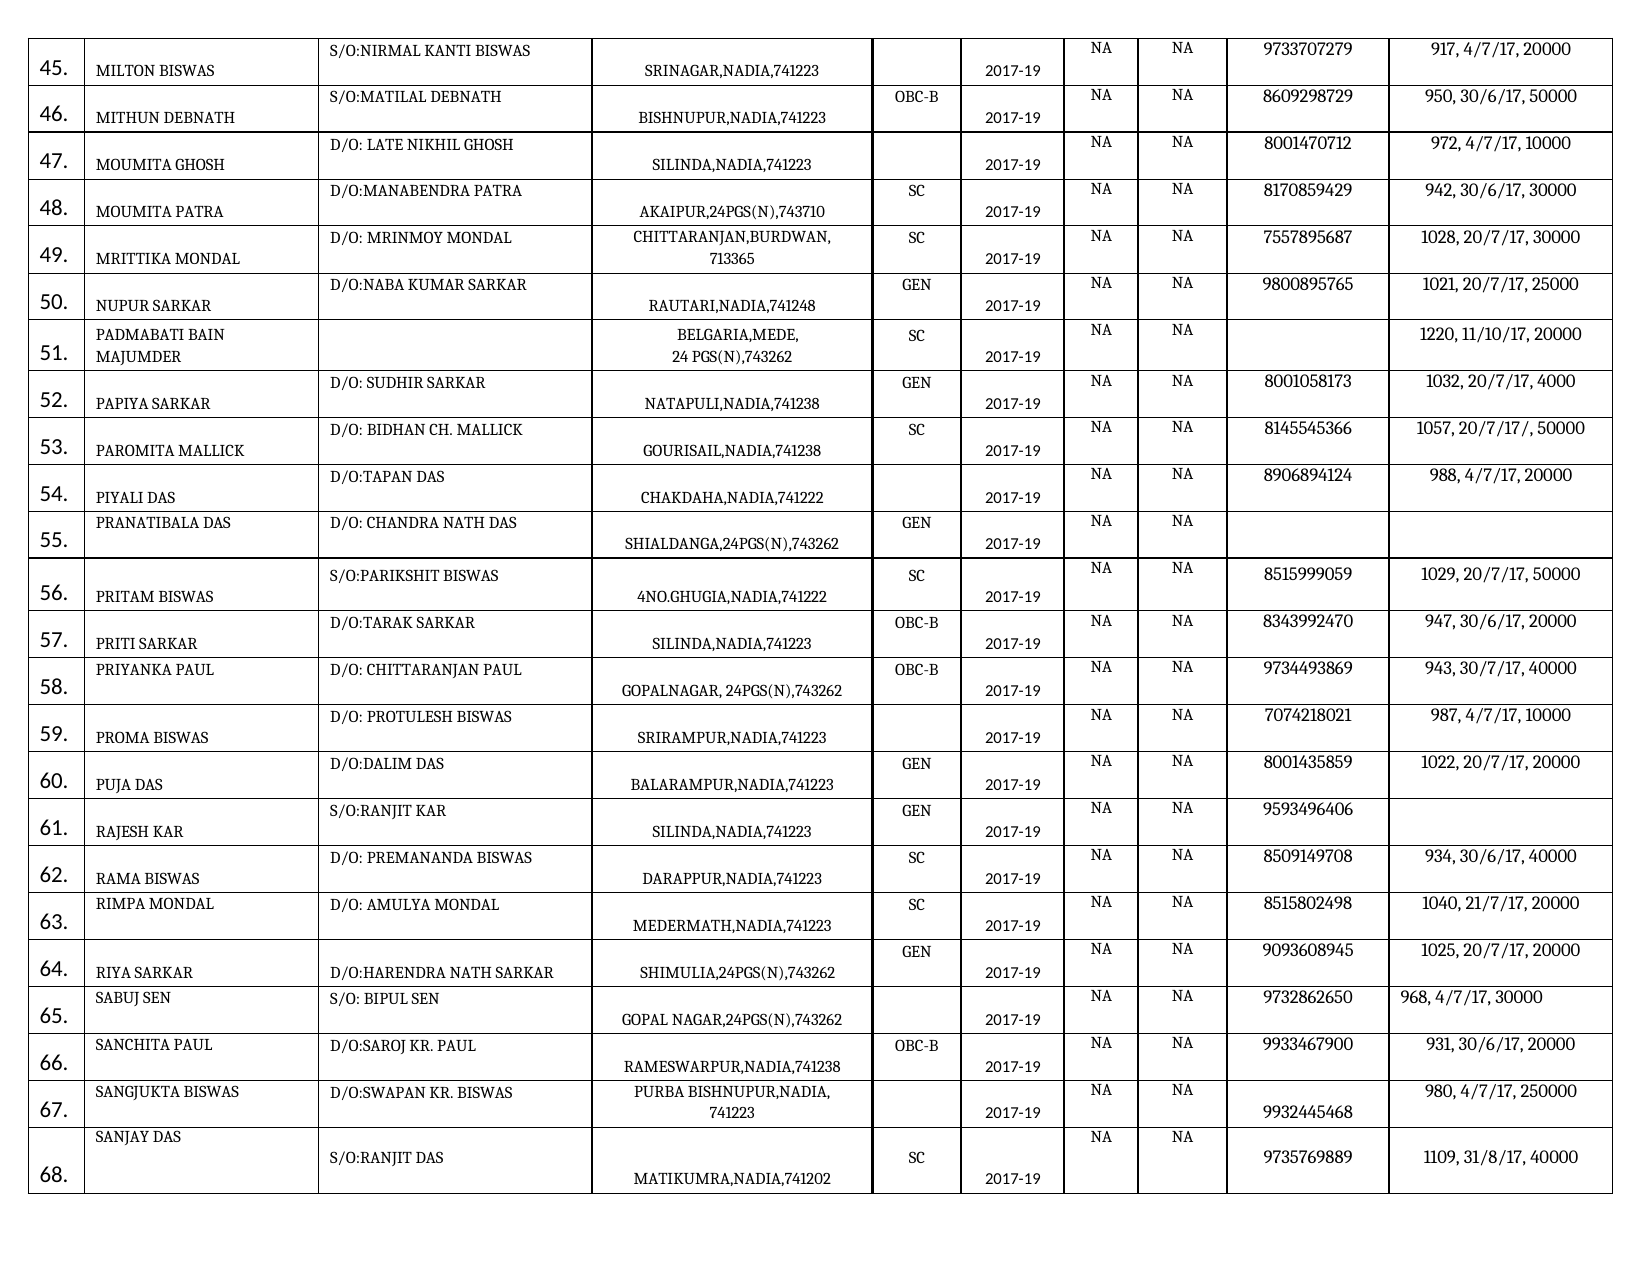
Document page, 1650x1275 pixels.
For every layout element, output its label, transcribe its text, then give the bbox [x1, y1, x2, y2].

table_cell GOPAL NAGAR,24PGS(N),743262 [593, 987, 871, 1033]
table_cell 943, 30/7/17, 40000 [1390, 658, 1612, 704]
table_cell 2017-19 [962, 752, 1063, 798]
table_cell [29, 846, 84, 892]
table_cell NA [1065, 1081, 1137, 1127]
table_cell 2017-19 [962, 799, 1063, 845]
table_cell 8145545366 [1228, 418, 1388, 464]
table_cell [29, 180, 84, 225]
table_cell SC [874, 559, 960, 610]
table_cell [29, 226, 84, 272]
table_cell 2017-19 [962, 987, 1063, 1033]
table_cell SABUJ SEN [85, 987, 318, 1033]
table_cell RAUTARI,NADIA,741248 [593, 274, 871, 319]
table_cell D/O:NABA KUMAR SARKAR [319, 274, 591, 319]
table_cell NA [1065, 226, 1137, 272]
table_cell NA [1065, 512, 1137, 557]
table_cell 947, 30/6/17, 20000 [1390, 611, 1612, 657]
table_cell [874, 39, 960, 84]
table_cell NA [1139, 1081, 1226, 1127]
table_cell NA [1065, 559, 1137, 610]
table_cell 8509149708 [1228, 846, 1388, 892]
table_cell NA [1065, 893, 1137, 939]
table_cell 2017-19 [962, 371, 1063, 417]
table_cell NA [1065, 465, 1137, 511]
table_cell NA [1139, 611, 1226, 657]
table_cell [29, 1081, 84, 1127]
table_cell NA [1065, 1128, 1137, 1192]
table_cell NA [1065, 705, 1137, 751]
table_cell NA [1139, 705, 1226, 751]
table_cell GEN [874, 371, 960, 417]
table_cell NA [1065, 86, 1137, 131]
table_cell D/O:TARAK SARKAR [319, 611, 591, 657]
table_cell OBC-B [874, 611, 960, 657]
table_cell 2017-19 [962, 846, 1063, 892]
table_cell 2017-19 [962, 658, 1063, 704]
table_cell [29, 987, 84, 1033]
table_cell NA [1139, 846, 1226, 892]
table_cell 2017-19 [962, 1128, 1063, 1192]
table_cell 2017-19 [962, 320, 1063, 370]
table_cell 9732862650 [1228, 987, 1388, 1033]
table_cell [29, 39, 84, 84]
table_cell NA [1139, 133, 1226, 178]
table_cell D/O:MANABENDRA PATRA [319, 180, 591, 225]
table_cell RAMA BISWAS [85, 846, 318, 892]
table_cell GEN [874, 274, 960, 319]
table_cell NA [1065, 1034, 1137, 1080]
table_cell [29, 418, 84, 464]
table_cell OBC-B [874, 658, 960, 704]
table_cell [29, 320, 84, 370]
table_cell 4NO.GHUGIA,NADIA,741222 [593, 559, 871, 610]
table_cell NA [1065, 418, 1137, 464]
table_cell 1025, 20/7/17, 20000 [1390, 940, 1612, 986]
table_cell 9733707279 [1228, 39, 1388, 84]
table_cell [29, 86, 84, 131]
table_cell [29, 133, 84, 178]
table_cell PRIYANKA PAUL [85, 658, 318, 704]
table_cell [29, 559, 84, 610]
table_cell NA [1065, 320, 1137, 370]
table_cell DARAPPUR,NADIA,741223 [593, 846, 871, 892]
table_cell NATAPULI,NADIA,741238 [593, 371, 871, 417]
table_cell 1057, 20/7/17/, 50000 [1390, 418, 1612, 464]
table_cell [29, 940, 84, 986]
table_cell [29, 1034, 84, 1080]
table_cell SILINDA,NADIA,741223 [593, 611, 871, 657]
table_cell NA [1065, 39, 1137, 84]
table_cell 8515999059 [1228, 559, 1388, 610]
table_cell NA [1139, 86, 1226, 131]
table_cell D/O:HARENDRA NATH SARKAR [319, 940, 591, 986]
table_cell MEDERMATH,NADIA,741223 [593, 893, 871, 939]
table_cell NA [1065, 799, 1137, 845]
table_cell S/O:RANJIT DAS [319, 1128, 591, 1192]
table_cell NA [1065, 274, 1137, 319]
table_cell PAROMITA MALLICK [85, 418, 318, 464]
table_cell SILINDA,NADIA,741223 [593, 799, 871, 845]
table_cell 9932445468 [1228, 1081, 1388, 1127]
table_cell NA [1139, 418, 1226, 464]
table_cell NA [1139, 226, 1226, 272]
table_cell MATIKUMRA,NADIA,741202 [593, 1128, 871, 1192]
table_cell SILINDA,NADIA,741223 [593, 133, 871, 178]
table_cell OBC-B [874, 1034, 960, 1080]
table_cell NA [1065, 133, 1137, 178]
table_cell 2017-19 [962, 1034, 1063, 1080]
table_cell [29, 512, 84, 557]
table_cell NA [1065, 180, 1137, 225]
table_cell D/O: PROTULESH BISWAS [319, 705, 591, 751]
table_cell [874, 465, 960, 511]
table_cell 2017-19 [962, 559, 1063, 610]
table_cell NA [1139, 559, 1226, 610]
table_cell 9593496406 [1228, 799, 1388, 845]
table_cell NA [1139, 274, 1226, 319]
table_cell 950, 30/6/17, 50000 [1390, 86, 1612, 131]
table_cell SC [874, 320, 960, 370]
table_cell SRINAGAR,NADIA,741223 [593, 39, 871, 84]
table_cell 1022, 20/7/17, 20000 [1390, 752, 1612, 798]
table_cell 8001470712 [1228, 133, 1388, 178]
table_cell [1390, 799, 1612, 845]
table_cell NA [1139, 1128, 1226, 1192]
table_cell GEN [874, 512, 960, 557]
table_cell 2017-19 [962, 133, 1063, 178]
table_cell BALARAMPUR,NADIA,741223 [593, 752, 871, 798]
table_cell GOPALNAGAR, 24PGS(N),743262 [593, 658, 871, 704]
table_cell 980, 4/7/17, 250000 [1390, 1081, 1612, 1127]
table_cell 8170859429 [1228, 180, 1388, 225]
table_cell GEN [874, 799, 960, 845]
table_cell D/O: CHITTARANJAN PAUL [319, 658, 591, 704]
table_cell 1220, 11/10/17, 20000 [1390, 320, 1612, 370]
table_cell BISHNUPUR,NADIA,741223 [593, 86, 871, 131]
table_cell 2017-19 [962, 611, 1063, 657]
table_cell 2017-19 [962, 86, 1063, 131]
table_cell NA [1139, 465, 1226, 511]
table_cell 8906894124 [1228, 465, 1388, 511]
table_cell 9735769889 [1228, 1128, 1388, 1192]
table_cell 8609298729 [1228, 86, 1388, 131]
table_cell [1228, 320, 1388, 370]
table_cell 9093608945 [1228, 940, 1388, 986]
table_cell D/O: MRINMOY MONDAL [319, 226, 591, 272]
table_cell NA [1065, 658, 1137, 704]
table_cell PIYALI DAS [85, 465, 318, 511]
table_cell 1029, 20/7/17, 50000 [1390, 559, 1612, 610]
table_cell [874, 133, 960, 178]
table_cell NA [1139, 512, 1226, 557]
table_cell SRIRAMPUR,NADIA,741223 [593, 705, 871, 751]
table_cell MRITTIKA MONDAL [85, 226, 318, 272]
table_cell SC [874, 226, 960, 272]
table_cell 2017-19 [962, 39, 1063, 84]
table_cell 1021, 20/7/17, 25000 [1390, 274, 1612, 319]
table_cell SC [874, 846, 960, 892]
table_cell BELGARIA,MEDE, 24 PGS(N),743262 [593, 320, 871, 370]
table_cell SC [874, 418, 960, 464]
table_cell [1228, 512, 1388, 557]
table_cell NA [1065, 846, 1137, 892]
table_cell 2017-19 [962, 180, 1063, 225]
table_cell S/O:MATILAL DEBNATH [319, 86, 591, 131]
table_cell SC [874, 1128, 960, 1192]
table_cell 942, 30/6/17, 30000 [1390, 180, 1612, 225]
table_cell PROMA BISWAS [85, 705, 318, 751]
table_cell NA [1139, 320, 1226, 370]
table_cell [29, 658, 84, 704]
table_cell 8001435859 [1228, 752, 1388, 798]
table_cell [874, 987, 960, 1033]
table_cell [29, 274, 84, 319]
table_cell NA [1139, 799, 1226, 845]
table_cell 2017-19 [962, 226, 1063, 272]
table_cell MITHUN DEBNATH [85, 86, 318, 131]
table_cell PURBA BISHNUPUR,NADIA, 741223 [593, 1081, 871, 1127]
table_cell D/O: BIDHAN CH. MALLICK [319, 418, 591, 464]
table_cell GOURISAIL,NADIA,741238 [593, 418, 871, 464]
table_cell PRITI SARKAR [85, 611, 318, 657]
table_cell 931, 30/6/17, 20000 [1390, 1034, 1612, 1080]
table_cell GEN [874, 940, 960, 986]
table_cell [29, 799, 84, 845]
table_cell 2017-19 [962, 512, 1063, 557]
table_cell RAMESWARPUR,NADIA,741238 [593, 1034, 871, 1080]
table_cell 917, 4/7/17, 20000 [1390, 39, 1612, 84]
table_cell 2017-19 [962, 893, 1063, 939]
table_cell [29, 752, 84, 798]
table_cell [1390, 512, 1612, 557]
table_cell SANJAY DAS [85, 1128, 318, 1192]
table_cell PADMABATI BAIN MAJUMDER [85, 320, 318, 370]
table_cell D/O:SAROJ KR. PAUL [319, 1034, 591, 1080]
table_cell NA [1139, 940, 1226, 986]
table_cell NA [1139, 180, 1226, 225]
table_cell PRITAM BISWAS [85, 559, 318, 610]
table_cell 7074218021 [1228, 705, 1388, 751]
table_cell 972, 4/7/17, 10000 [1390, 133, 1612, 178]
table_cell 9933467900 [1228, 1034, 1388, 1080]
table_cell [29, 893, 84, 939]
table_cell D/O: CHANDRA NATH DAS [319, 512, 591, 557]
table_cell SHIALDANGA,24PGS(N),743262 [593, 512, 871, 557]
table_cell D/O:TAPAN DAS [319, 465, 591, 511]
table_cell NUPUR SARKAR [85, 274, 318, 319]
table_cell NA [1139, 752, 1226, 798]
table_cell 987, 4/7/17, 10000 [1390, 705, 1612, 751]
table_cell D/O:DALIM DAS [319, 752, 591, 798]
table_cell D/O: LATE NIKHIL GHOSH [319, 133, 591, 178]
table_cell D/O: SUDHIR SARKAR [319, 371, 591, 417]
table_cell RIMPA MONDAL [85, 893, 318, 939]
table_cell 7557895687 [1228, 226, 1388, 272]
table_cell D/O:SWAPAN KR. BISWAS [319, 1081, 591, 1127]
table_cell AKAIPUR,24PGS(N),743710 [593, 180, 871, 225]
table_cell CHAKDAHA,NADIA,741222 [593, 465, 871, 511]
table_cell OBC-B [874, 86, 960, 131]
table_cell [29, 465, 84, 511]
table_cell [874, 1081, 960, 1127]
table_cell SANCHITA PAUL [85, 1034, 318, 1080]
table_cell 8001058173 [1228, 371, 1388, 417]
table_cell D/O: AMULYA MONDAL [319, 893, 591, 939]
table_cell MILTON BISWAS [85, 39, 318, 84]
table_cell NA [1139, 658, 1226, 704]
table_cell 2017-19 [962, 418, 1063, 464]
table_cell 8343992470 [1228, 611, 1388, 657]
table_cell 2017-19 [962, 705, 1063, 751]
table_cell [29, 611, 84, 657]
table_cell 1040, 21/7/17, 20000 [1390, 893, 1612, 939]
table_cell 2017-19 [962, 940, 1063, 986]
table_cell [874, 705, 960, 751]
table_cell 2017-19 [962, 465, 1063, 511]
table_cell NA [1065, 987, 1137, 1033]
table_cell NA [1065, 940, 1137, 986]
table_cell RIYA SARKAR [85, 940, 318, 986]
table_cell S/O:RANJIT KAR [319, 799, 591, 845]
table_cell NA [1139, 1034, 1226, 1080]
table_cell [29, 371, 84, 417]
table_cell NA [1065, 752, 1137, 798]
table_cell SC [874, 180, 960, 225]
table_cell D/O: PREMANANDA BISWAS [319, 846, 591, 892]
table_cell 1028, 20/7/17, 30000 [1390, 226, 1612, 272]
table_cell PRANATIBALA DAS [85, 512, 318, 557]
table_cell [319, 320, 591, 370]
table_cell 2017-19 [962, 274, 1063, 319]
table_cell 968, 4/7/17, 30000 [1390, 987, 1612, 1033]
table_cell NA [1139, 371, 1226, 417]
table_cell S/O: BIPUL SEN [319, 987, 591, 1033]
table_cell CHITTARANJAN,BURDWAN, 713365 [593, 226, 871, 272]
table_cell NA [1139, 39, 1226, 84]
table_cell SHIMULIA,24PGS(N),743262 [593, 940, 871, 986]
table_cell RAJESH KAR [85, 799, 318, 845]
table_cell 1032, 20/7/17, 4000 [1390, 371, 1612, 417]
table_cell PAPIYA SARKAR [85, 371, 318, 417]
table_cell NA [1139, 987, 1226, 1033]
table_cell 2017-19 [962, 1081, 1063, 1127]
table_cell NA [1065, 371, 1137, 417]
table_cell PUJA DAS [85, 752, 318, 798]
table_cell 934, 30/6/17, 40000 [1390, 846, 1612, 892]
table_cell S/O:NIRMAL KANTI BISWAS [319, 39, 591, 84]
table_cell SANGJUKTA BISWAS [85, 1081, 318, 1127]
table_cell GEN [874, 752, 960, 798]
table_cell MOUMITA PATRA [85, 180, 318, 225]
table_cell 8515802498 [1228, 893, 1388, 939]
table_cell SC [874, 893, 960, 939]
table_cell [29, 1128, 84, 1192]
table_cell NA [1139, 893, 1226, 939]
table_cell NA [1065, 611, 1137, 657]
table_cell S/O:PARIKSHIT BISWAS [319, 559, 591, 610]
table_cell MOUMITA GHOSH [85, 133, 318, 178]
table_cell 988, 4/7/17, 20000 [1390, 465, 1612, 511]
table_cell 9800895765 [1228, 274, 1388, 319]
table_cell [29, 705, 84, 751]
table_cell 1109, 31/8/17, 40000 [1390, 1128, 1612, 1192]
table_cell 9734493869 [1228, 658, 1388, 704]
